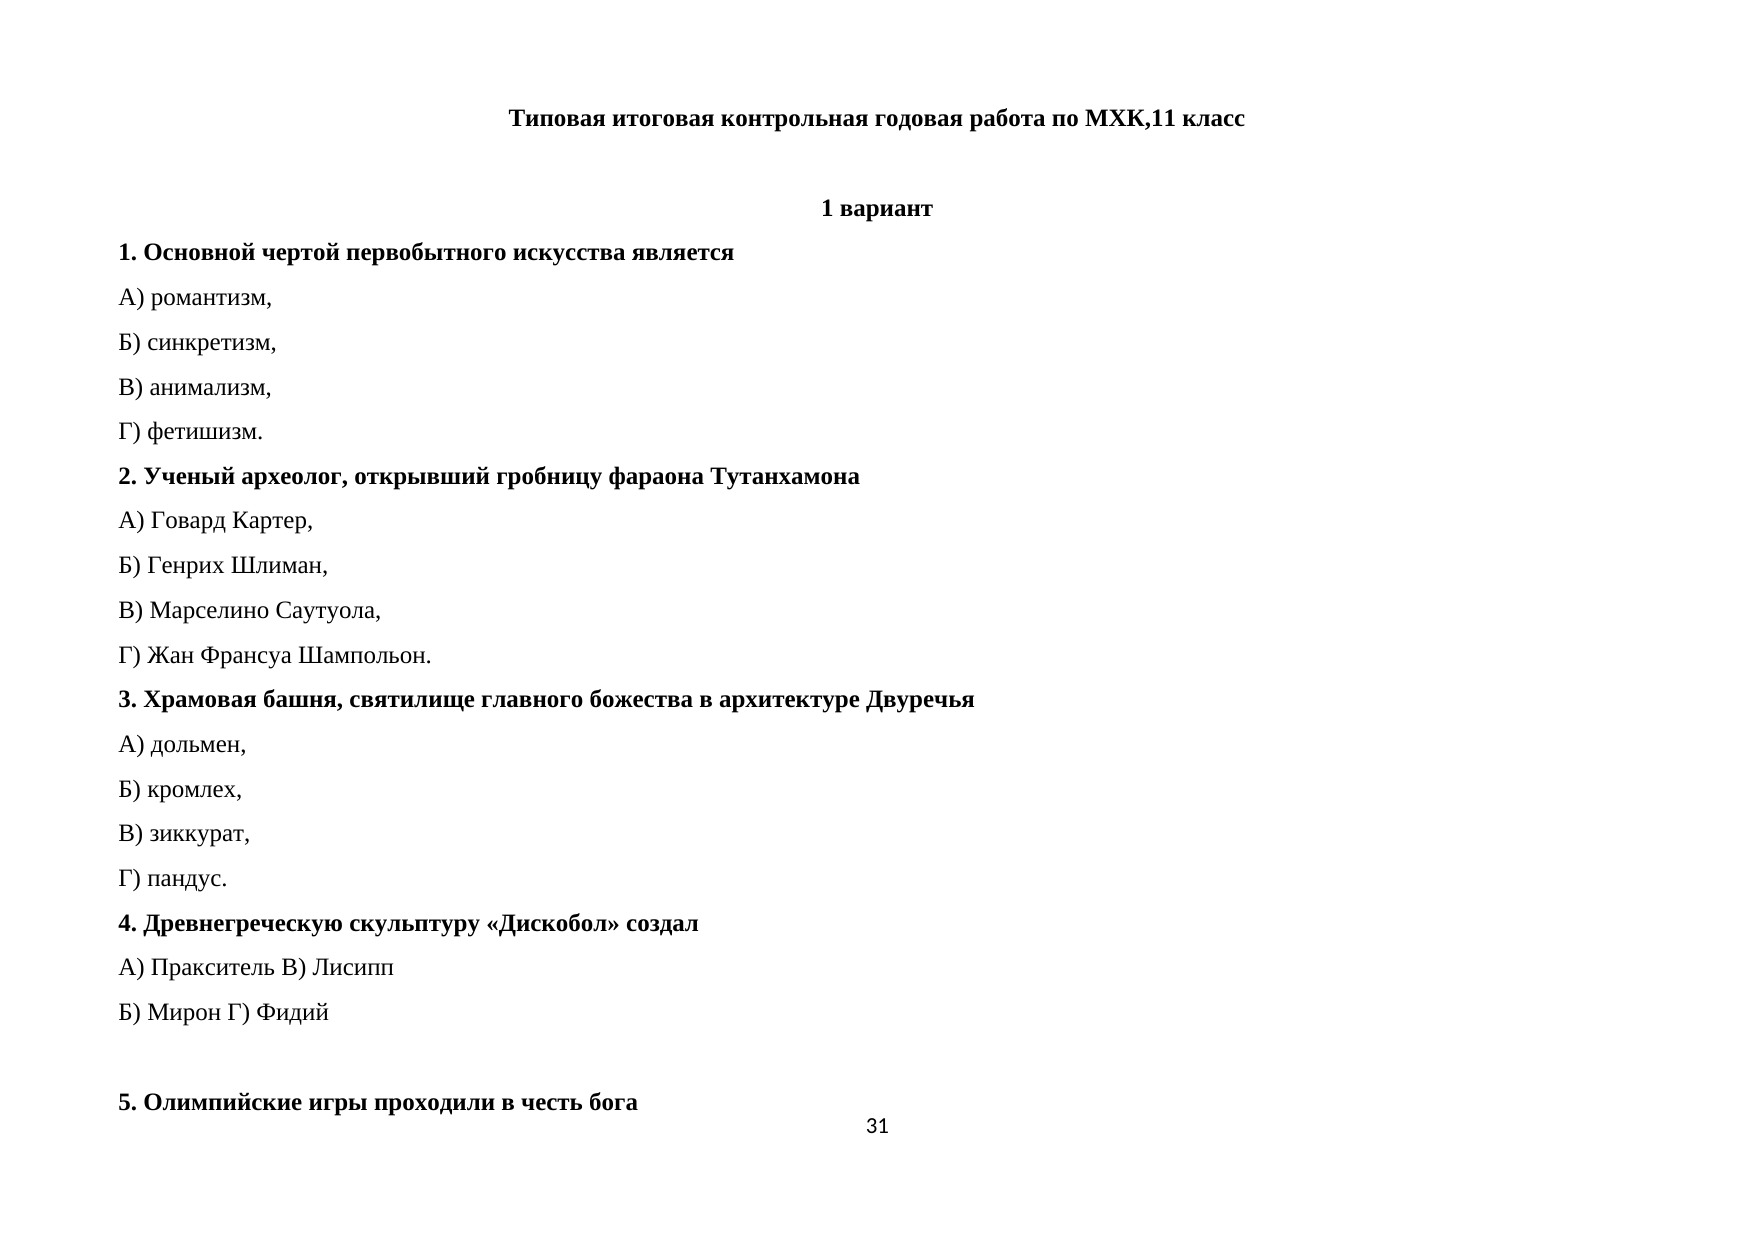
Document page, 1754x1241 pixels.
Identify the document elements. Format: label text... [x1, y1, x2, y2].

text Г) пандус. [118, 863, 1636, 892]
text Г) Жан Франсуа Шампольон. [118, 640, 1636, 668]
text Типовая итоговая контрольная годовая работа по МХК,11 класс [118, 103, 1636, 132]
text Б) синкретизм, [118, 327, 1636, 356]
text Г) фетишизм. [118, 416, 1636, 445]
text В) анимализм, [118, 372, 1636, 400]
text 4. Древнегреческую скульптуру «Дискобол» создал [118, 908, 1636, 937]
text 5. Олимпийские игры проходили в честь бога [118, 1087, 1636, 1115]
text 3. Храмовая башня, святилище главного божества в архитектуре Двуречья [118, 684, 1636, 713]
text В) Марселино Саутуола, [118, 595, 1636, 624]
text Б) Мирон Г) Фидий [118, 997, 1636, 1026]
text 1 вариант [118, 193, 1636, 222]
text 1. Основной чертой первобытного искусства является [118, 237, 1636, 266]
text 2. Ученый археолог, открывший гробницу фараона Тутанхамона [118, 461, 1636, 490]
text А) Пракситель В) Лисипп [118, 952, 1636, 981]
text Б) Генрих Шлиман, [118, 550, 1636, 579]
text В) зиккурат, [118, 818, 1636, 847]
text Б) кромлех, [118, 774, 1636, 802]
text А) дольмен, [118, 729, 1636, 758]
text А) Говард Картер, [118, 506, 1636, 534]
text А) романтизм, [118, 282, 1636, 311]
